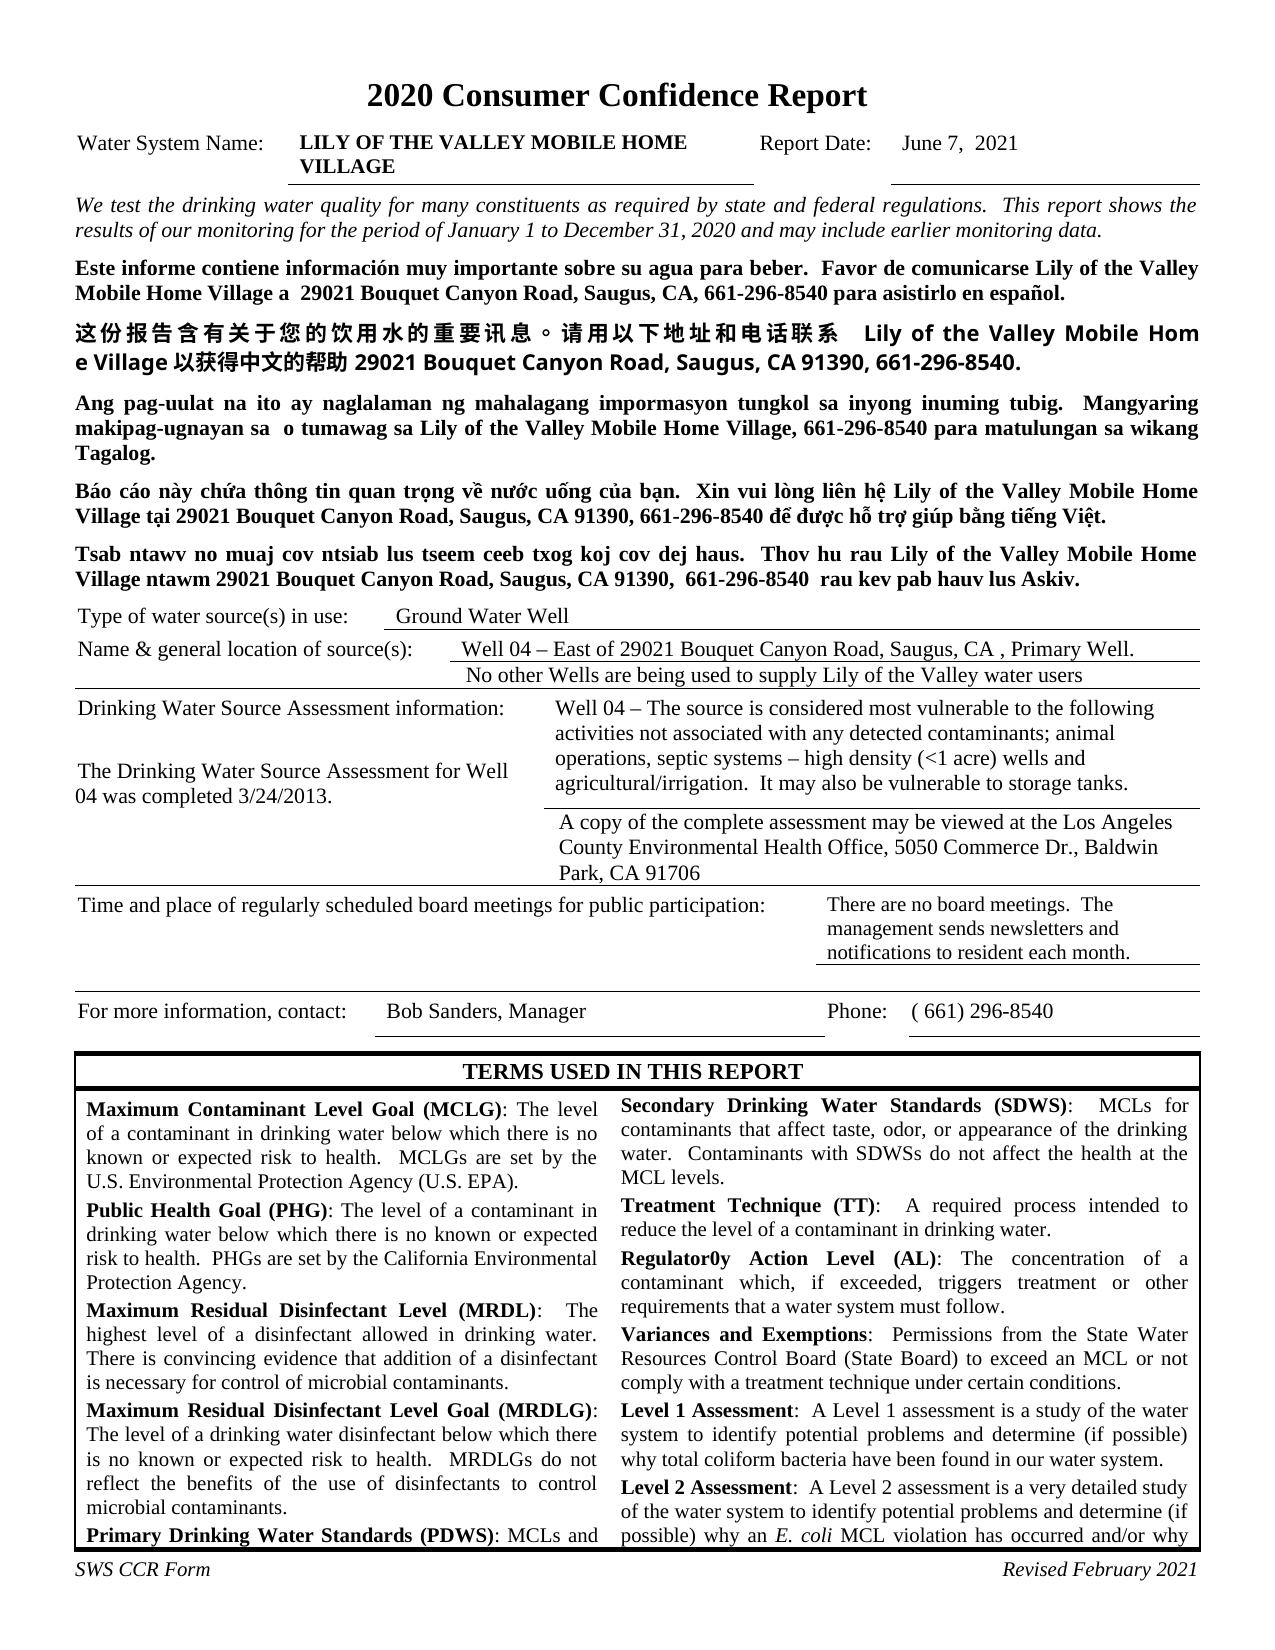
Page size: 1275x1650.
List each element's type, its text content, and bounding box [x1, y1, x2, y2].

table_cell Well 04 – East of 29021 Bouquet Canyon Road, Saugus, CA , Primary Well. [450, 630, 1200, 661]
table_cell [609, 1091, 1199, 1547]
text Ang pag-uulat na ito ay naglalaman ng mahalagang impormasyon tungkol sa inyong inuming tubig. Mangyaring makipag-ugnayan sa o tumawag sa Lily of the Valley Mobile Home Village, 661-296-8540 para matulungan sa wikang Tagalog. [75, 389, 1200, 465]
text 这份报告含有关于您的饮用水的重要讯息。请用以下地址和电话联系 Lily of the Valley Mobile Hom e Village 以获得中文的帮助 29021 Bouquet Canyon Road, Saugus, CA 91390, 661-296-8540. [75, 317, 1200, 377]
table_cell Phone: [825, 992, 909, 1036]
table_cell Well 04 – The source is considered most vulnerable to the following activities not associated with any detected contaminants; animal operations, septic systems – high density (<1 acre) wells and agricultural/irrigation. It may also be vulnerable to storage tanks. [544, 689, 1200, 808]
text Tsab ntawv no muaj cov ntsiab lus tseem ceeb txog koj cov dej haus. Thov hu rau Lily of the Valley Mobile Home Village ntawm 29021 Bouquet Canyon Road, Saugus, CA 91390, 661-296-8540 rau kev pab hauv lus Askiv. [75, 541, 1200, 591]
table_cell [75, 964, 1200, 991]
table_header Report Date: [754, 130, 891, 184]
table_cell No other Wells are being used to supply Lily of the Valley water users [75, 661, 1200, 687]
table_header Water System Name: [75, 130, 288, 184]
table_cell Name & general location of source(s): [75, 629, 450, 661]
table_cell ( 661) 296-8540 [909, 992, 1200, 1036]
table_header LILY OF THE VALLEY MOBILE HOME VILLAGE [288, 130, 754, 184]
table_cell For more information, contact: [75, 992, 375, 1036]
text We test the drinking water quality for many constituents as required by state and federal regulations. This report shows the results of our monitoring for the period of January 1 to December 31, 2020 and may include earlier monitoring data. [75, 192, 1200, 242]
table_cell Time and place of regularly scheduled board meetings for public participation: [75, 886, 816, 964]
table_cell A copy of the complete assessment may be viewed at the Los Angeles County Environmental Health Office, 5050 Commerce Dr., Baldwin Park, CA 91706 [75, 808, 1200, 885]
table_header Ground Water Well [384, 597, 1200, 629]
table_cell There are no board meetings. The management sends newsletters and notifications to resident each month. [816, 886, 1200, 964]
text Báo cáo này chứa thông tin quan trọng về nước uống của bạn. Xin vui lòng liên hệ Lily of the Valley Mobile Home Village tại 29021 Bouquet Canyon Road, Saugus, CA 91390, 661-296-8540 để được hỗ trợ giúp bằng tiếng Việt. [75, 478, 1200, 528]
text Este informe contiene información muy importante sobre su agua para beber. Favor de comunicarse Lily of the Valley Mobile Home Village a 29021 Bouquet Canyon Road, Saugus, CA, 661-296-8540 para asistirlo en español. [75, 254, 1200, 305]
subtitle 2020 Consumer Confidence Report [75, 75, 1200, 113]
table_header TERMS USED IN THIS REPORT [76, 1056, 1199, 1086]
table_cell Bob Sanders, Manager [375, 992, 825, 1036]
table_header Type of water source(s) in use: [75, 597, 384, 629]
table_cell Drinking Water Source Assessment information: The Drinking Water Source Assessment for Well 04 was completed 3/24/2013. [75, 689, 544, 808]
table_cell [76, 1091, 609, 1547]
table_header June 7, 2021 [891, 130, 1200, 184]
